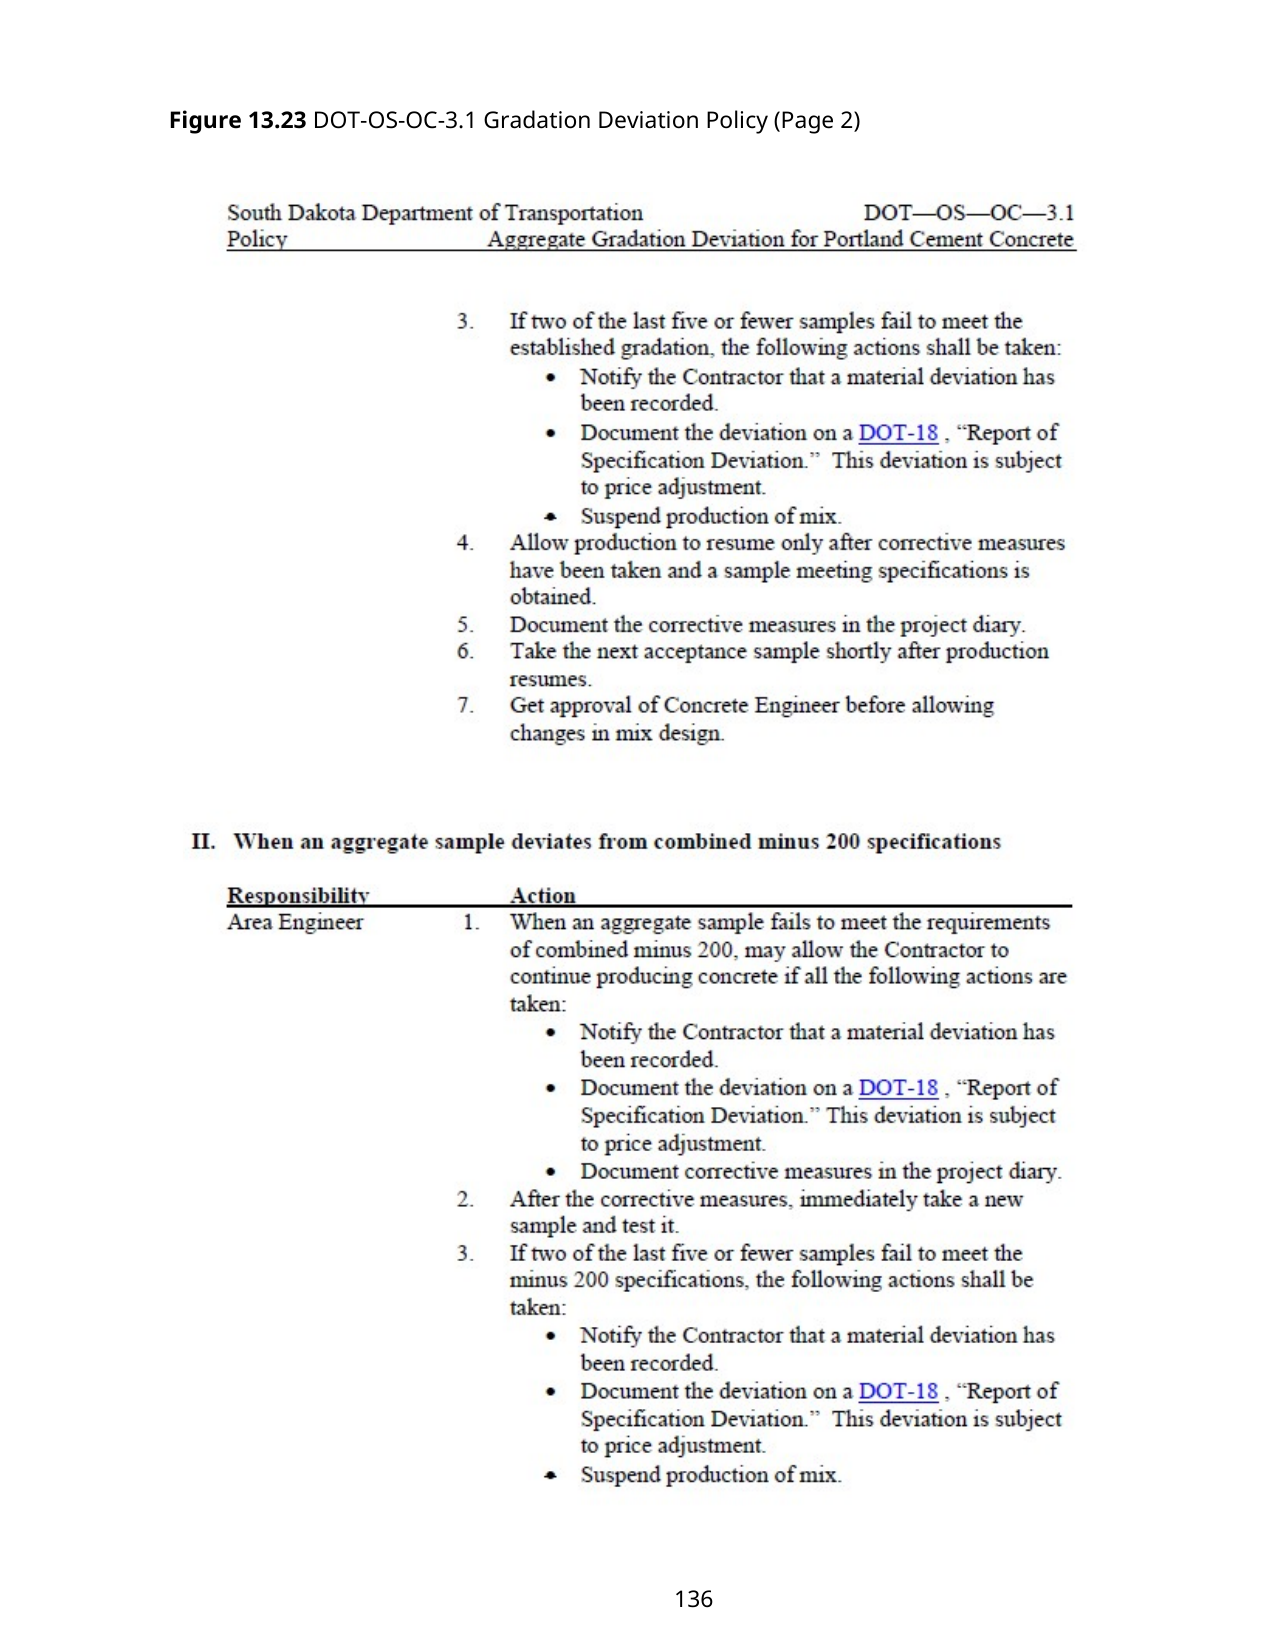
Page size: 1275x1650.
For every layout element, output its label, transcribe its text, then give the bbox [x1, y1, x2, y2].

picture [182, 192, 1167, 1518]
text Figure 13.23 DOT-OS-OC-3.1 Gradation Deviation Policy (Page 2) [169, 103, 1187, 135]
